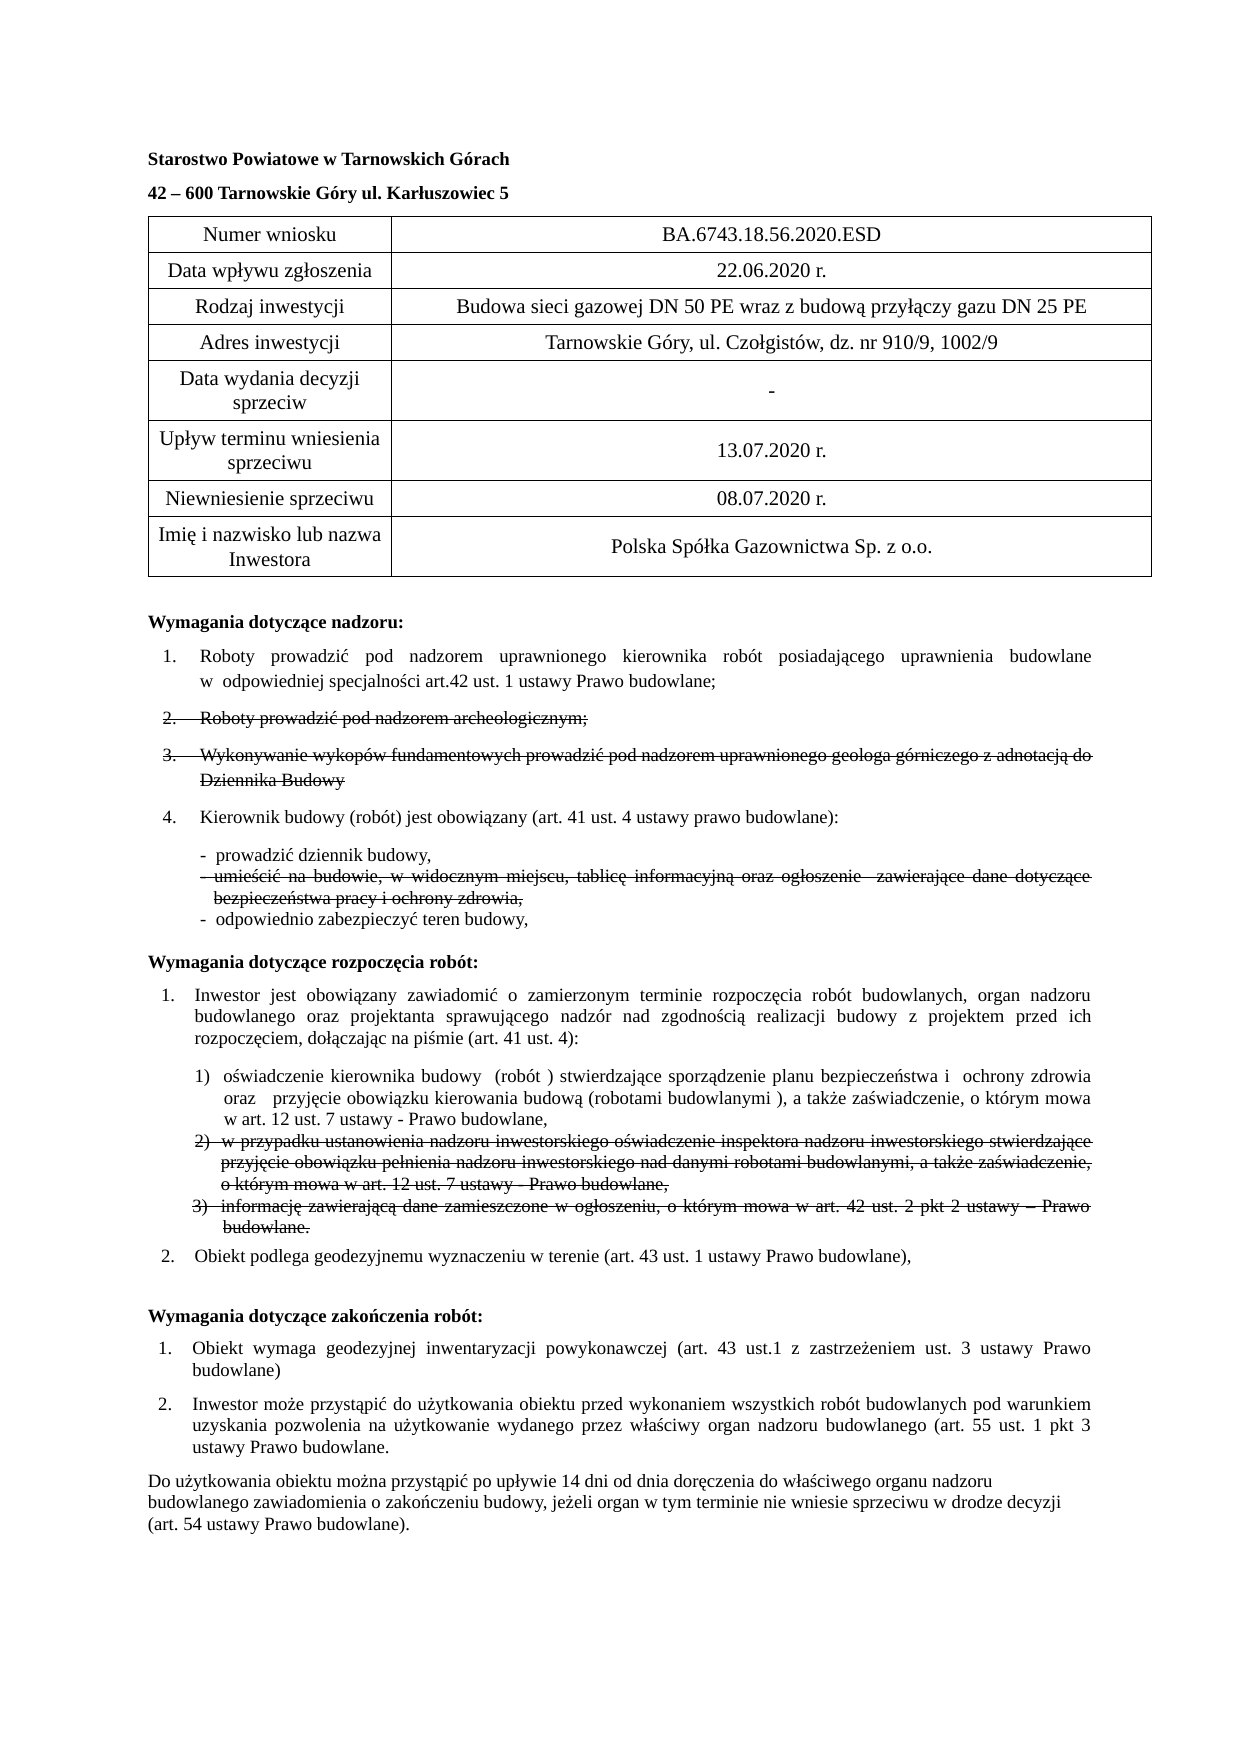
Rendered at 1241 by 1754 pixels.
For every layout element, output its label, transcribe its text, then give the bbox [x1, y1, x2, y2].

list Roboty prowadzić pod nadzorem archeologicznym; [162, 707, 1093, 728]
table_header Numer wniosku [149, 217, 391, 252]
table_cell Budowa sieci gazowej DN 50 PE wraz z budową przyłączy gazu DN 25 PE [392, 289, 1151, 324]
text - umieścić na budowie, w widocznym miejscu, tablicę informacyjną oraz ogłoszenie zawierające dane dotyczące bezpieczeństwa pracy i ochrony zdrowia, [200, 865, 1093, 908]
text - odpowiednio zabezpieczyć teren budowy, [200, 908, 1093, 930]
table_cell 13.07.2020 r. [392, 421, 1151, 480]
text 3) informację zawierającą dane zamieszczone w ogłoszeniu, o którym mowa w art. 42 ust. 2 pkt 2 ustawy – Prawo budowlane. [192, 1194, 1093, 1238]
table_cell Data wpływu zgłoszenia [149, 253, 391, 288]
table_cell 22.06.2020 r. [392, 253, 1151, 288]
table_cell Data wydania decyzji sprzeciw [149, 361, 391, 420]
table_cell Imię i nazwisko lub nazwa Inwestora [149, 517, 391, 576]
text 2) w przypadku ustanowienia nadzoru inwestorskiego oświadczenie inspektora nadzoru inwestorskiego stwierdzające przyjęcie obowiązku pełnienia nadzoru inwestorskiego nad danymi robotami budowlanymi, a także zaświadczenie, o którym mowa w art. 12 ust. 7 ustawy - Prawo budowlane, [194, 1143, 1093, 1194]
list Obiekt wymaga geodezyjnej inwentaryzacji powykonawczej (art. 43 ust.1 z zastrzeżeniem ust. 3 ustawy Prawo budowlane) [158, 1337, 1093, 1380]
text Wymagania dotyczące rozpoczęcia robót: [148, 951, 1093, 973]
text Wymagania dotyczące zakończenia robót: [148, 1305, 1093, 1326]
text Do użytkowania obiektu można przystąpić po upływie 14 dni od dnia doręczenia do właściwego organu nadzoru budowlanego zawiadomienia o zakończeniu budowy, jeżeli organ w tym terminie nie wniesie sprzeciwu w drodze decyzji (art. 54 ustawy Prawo budowlane). [148, 1470, 1093, 1534]
text Wymagania dotyczące nadzoru: [148, 611, 1093, 632]
table_cell Tarnowskie Góry, ul. Czołgistów, dz. nr 910/9, 1002/9 [392, 325, 1151, 360]
list Kierownik budowy (robót) jest obowiązany (art. 41 ust. 4 ustawy prawo budowlane): [162, 806, 1093, 828]
table_header BA.6743.18.56.2020.ESD [392, 217, 1151, 252]
list Inwestor jest obowiązany zawiadomić o zamierzonym terminie rozpoczęcia robót budowlanych, organ nadzoru budowlanego oraz projektanta sprawującego nadzór nad zgodnością realizacji budowy z projektem przed ich rozpoczęciem, dołączając na piśmie (art. 41 ust. 4): [161, 984, 1093, 1048]
table_cell Upływ terminu wniesienia sprzeciwu [149, 421, 391, 480]
table_cell Polska Spółka Gazownictwa Sp. z o.o. [392, 517, 1151, 576]
list Obiekt podlega geodezyjnemu wyznaczeniu w terenie (art. 43 ust. 1 ustawy Prawo budowlane), [161, 1245, 1093, 1266]
text 1) oświadczenie kierownika budowy (robót ) stwierdzające sporządzenie planu bezpieczeństwa i ochrony zdrowia oraz przyjęcie obowiązku kierowania budową (robotami budowlanymi ), a także zaświadczenie, o którym mowa w art. 12 ust. 7 ustawy - Prawo budowlane, [194, 1065, 1093, 1130]
text Starostwo Powiatowe w Tarnowskich Górach [148, 148, 1093, 169]
table_cell 08.07.2020 r. [392, 481, 1151, 516]
table_cell Adres inwestycji [149, 325, 391, 360]
table_cell Rodzaj inwestycji [149, 289, 391, 324]
list Inwestor może przystąpić do użytkowania obiektu przed wykonaniem wszystkich robót budowlanych pod warunkiem uzyskania pozwolenia na użytkowanie wydanego przez właściwy organ nadzoru budowlanego (art. 55 ust. 1 pkt 3 ustawy Prawo budowlane. [158, 1393, 1093, 1457]
text - prowadzić dziennik budowy, [200, 844, 1093, 865]
table_cell - [392, 361, 1151, 420]
table_cell Niewniesienie sprzeciwu [149, 481, 391, 516]
list Roboty prowadzić pod nadzorem uprawnionego kierownika robót posiadającego uprawnienia budowlane w odpowiedniej specjalności art.42 ust. 1 ustawy Prawo budowlane; [162, 645, 1093, 691]
text 42 – 600 Tarnowskie Góry ul. Karłuszowiec 5 [148, 182, 1093, 203]
list Wykonywanie wykopów fundamentowych prowadzić pod nadzorem uprawnionego geologa górniczego z adnotacją do Dziennika Budowy [162, 757, 1093, 791]
